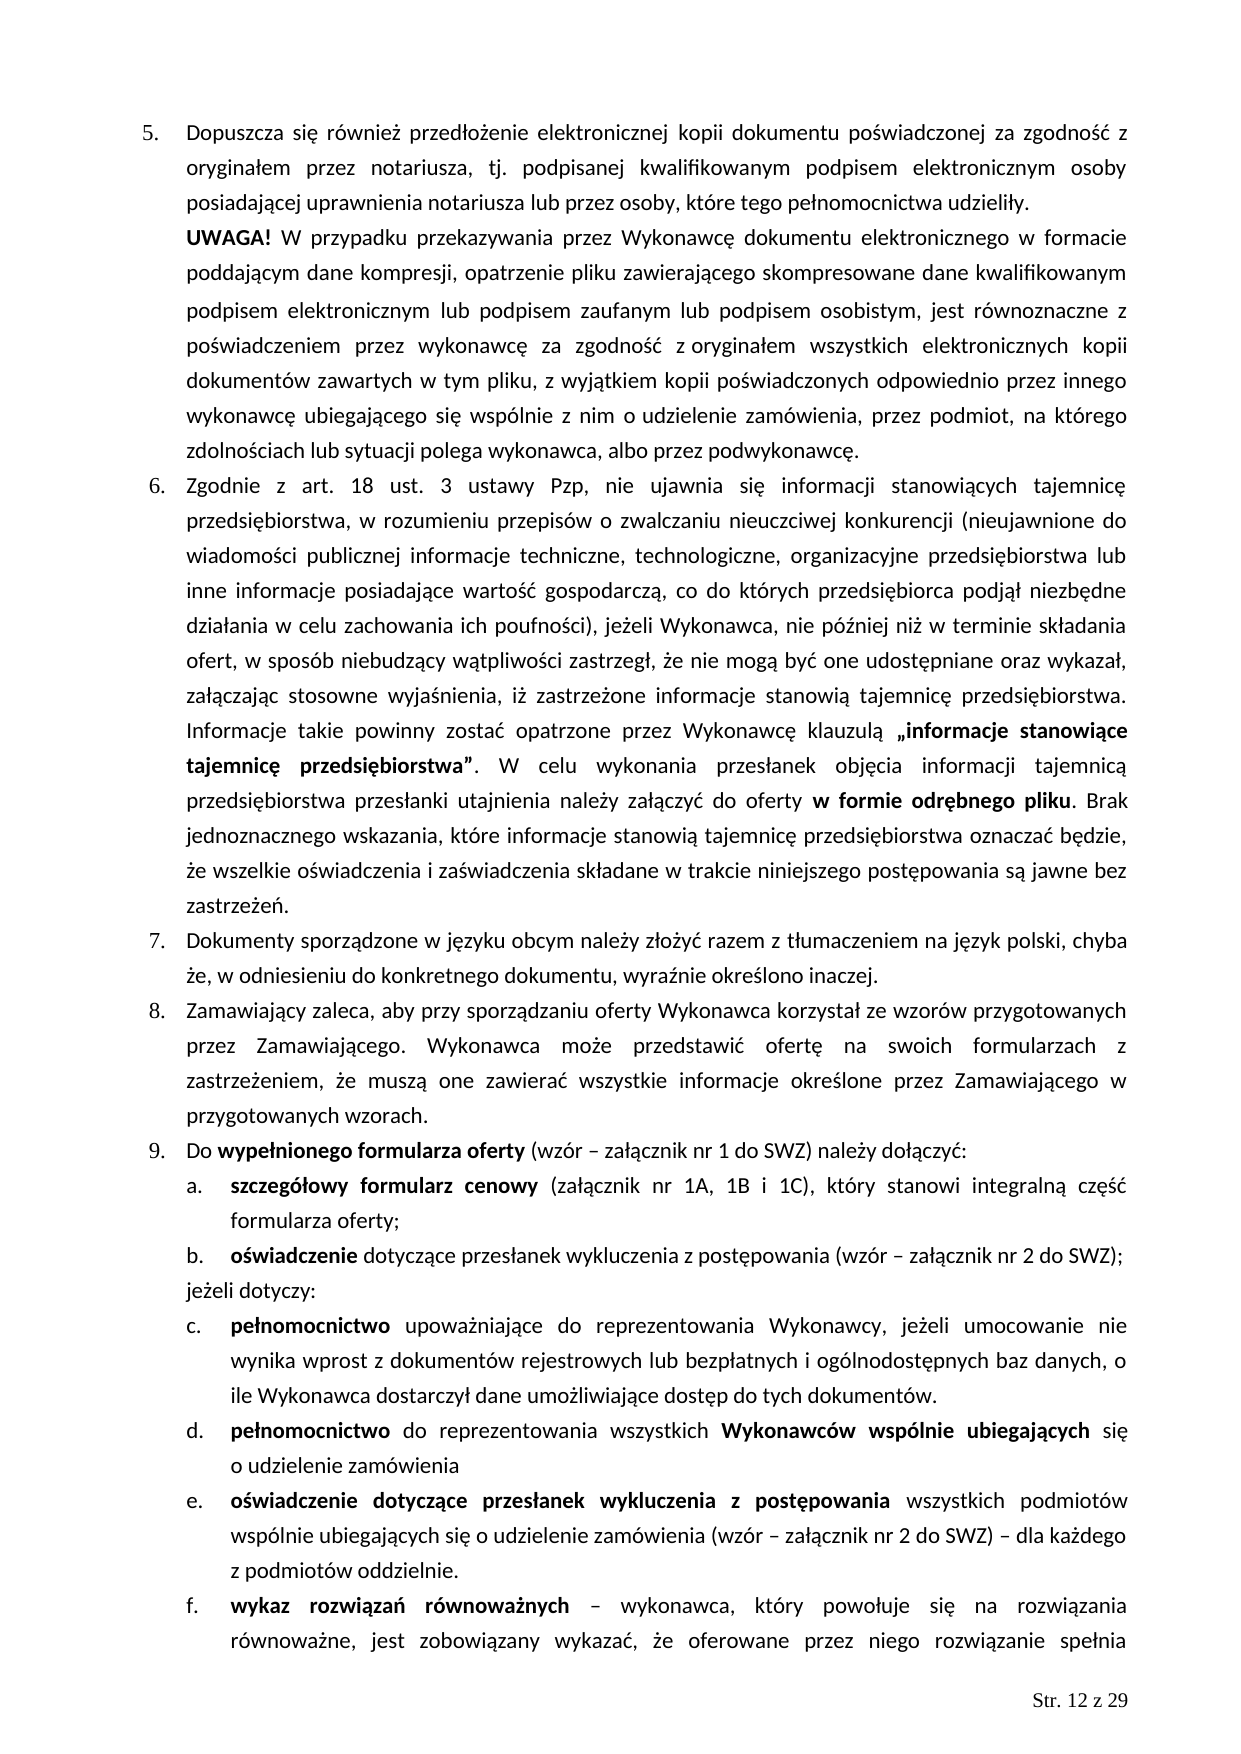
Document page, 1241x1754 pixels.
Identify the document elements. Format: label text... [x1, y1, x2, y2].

list pełnomocnictwo do reprezentowania wszystkich Wykonawców wspólnie ubiegających się o udzielenie zamówienia [186, 1416, 1128, 1479]
text jeżeli dotyczy: [186, 1276, 1128, 1304]
list pełnomocnictwo upoważniające do reprezentowania Wykonawcy, jeżeli umocowanie nie wynika wprost z dokumentów rejestrowych lub bezpłatnych i ogólnodostępnych baz danych, o ile Wykonawca dostarczył dane umożliwiające dostęp do tych dokumentów. [186, 1311, 1128, 1409]
list oświadczenie dotyczące przesłanek wykluczenia z postępowania (wzór – załącznik nr 2 do SWZ); [186, 1241, 1128, 1269]
list Zamawiający zaleca, aby przy sporządzaniu oferty Wykonawca korzystał ze wzorów przygotowanych przez Zamawiającego. Wykonawca może przedstawić ofertę na swoich formularzach z zastrzeżeniem, że muszą one zawierać wszystkie informacje określone przez Zamawiającego w przygotowanych wzorach. [148, 996, 1128, 1129]
text UWAGA! W przypadku przekazywania przez Wykonawcę dokumentu elektronicznego w formacie poddającym dane kompresji, opatrzenie pliku zawierającego skompresowane dane kwalifikowanym podpisem elektronicznym lub podpisem zaufanym lub podpisem osobistym, jest równoznaczne z poświadczeniem przez wykonawcę za zgodność z oryginałem wszystkich elektronicznych kopii dokumentów zawartych w tym pliku, z wyjątkiem kopii poświadczonych odpowiednio przez innego wykonawcę ubiegającego się wspólnie z nim o udzielenie zamówienia, przez podmiot, na którego zdolnościach lub sytuacji polega wykonawca, albo przez podwykonawcę. [186, 223, 1128, 464]
list Dopuszcza się również przedłożenie elektronicznej kopii dokumentu poświadczonej za zgodność z oryginałem przez notariusza, tj. podpisanej kwalifikowanym podpisem elektronicznym osoby posiadającej uprawnienia notariusza lub przez osoby, które tego pełnomocnictwa udzieliły. [142, 118, 1128, 216]
list szczegółowy formularz cenowy (załącznik nr 1A, 1B i 1C), który stanowi integralną część formularza oferty; [186, 1171, 1128, 1234]
list Do wypełnionego formularza oferty (wzór – załącznik nr 1 do SWZ) należy dołączyć: [148, 1136, 1128, 1164]
list Dokumenty sporządzone w języku obcym należy złożyć razem z tłumaczeniem na język polski, chyba że, w odniesieniu do konkretnego dokumentu, wyraźnie określono inaczej. [148, 926, 1128, 989]
list Zgodnie z art. 18 ust. 3 ustawy Pzp, nie ujawnia się informacji stanowiących tajemnicę przedsiębiorstwa, w rozumieniu przepisów o zwalczaniu nieuczciwej konkurencji (nieujawnione do wiadomości publicznej informacje techniczne, technologiczne, organizacyjne przedsiębiorstwa lub inne informacje posiadające wartość gospodarczą, co do których przedsiębiorca podjął niezbędne działania w celu zachowania ich poufności), jeżeli Wykonawca, nie później niż w terminie składania ofert, w sposób niebudzący wątpliwości zastrzegł, że nie mogą być one udostępniane oraz wykazał, załączając stosowne wyjaśnienia, iż zastrzeżone informacje stanowią tajemnicę przedsiębiorstwa. Informacje takie powinny zostać opatrzone przez Wykonawcę klauzulą „informacje stanowiące tajemnicę przedsiębiorstwa”. W celu wykonania przesłanek objęcia informacji tajemnicą przedsiębiorstwa przesłanki utajnienia należy załączyć do oferty w formie odrębnego pliku. Brak jednoznacznego wskazania, które informacje stanowią tajemnicę przedsiębiorstwa oznaczać będzie, że wszelkie oświadczenia i zaświadczenia składane w trakcie niniejszego postępowania są jawne bez zastrzeżeń. [148, 471, 1128, 919]
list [186, 1591, 1128, 1654]
list oświadczenie dotyczące przesłanek wykluczenia z postępowania wszystkich podmiotów wspólnie ubiegających się o udzielenie zamówienia (wzór – załącznik nr 2 do SWZ) – dla każdego z podmiotów oddzielnie. [186, 1486, 1128, 1584]
